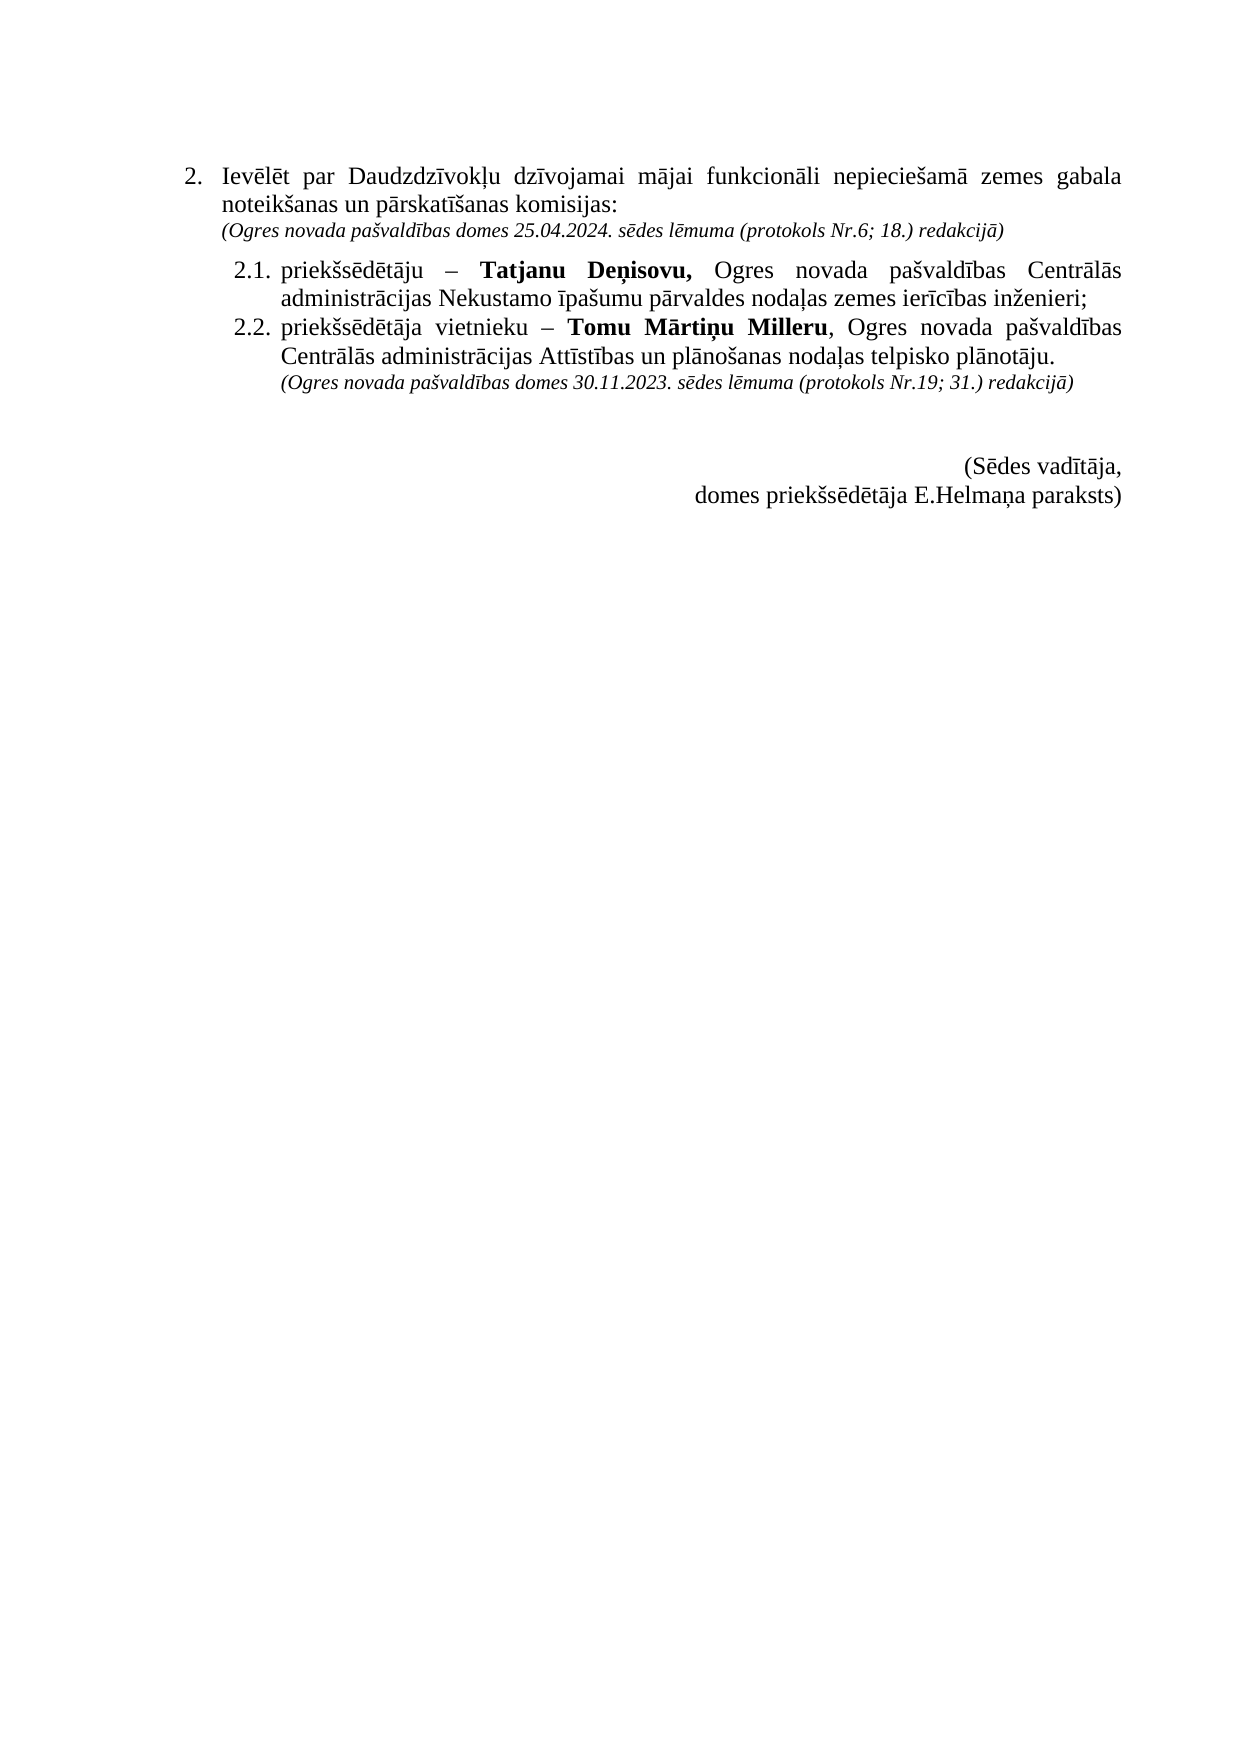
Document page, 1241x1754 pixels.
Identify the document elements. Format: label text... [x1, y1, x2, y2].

list priekšsēdētāju – Tatjanu Deņisovu, Ogres novada pašvaldības Centrālās administrācijas Nekustamo īpašumu pārvaldes nodaļas zemes ierīcības inženieri; [234, 255, 1122, 312]
text (Sēdes vadītāja, [177, 451, 1122, 480]
text (Ogres novada pašvaldības domes 30.11.2023. sēdes lēmuma (protokols Nr.19; 31.) redakcijā) [262, 370, 1122, 394]
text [177, 218, 1122, 242]
list Ievēlēt par Daudzdzīvokļu dzīvojamai mājai funkcionāli nepieciešamā zemes gabala noteikšanas un pārskatīšanas komisijas: [184, 161, 1122, 218]
text domes priekšsēdētāja E.Helmaņa paraksts) [177, 480, 1122, 509]
list priekšsēdētāja vietnieku – Tomu Mārtiņu Milleru, Ogres novada pašvaldības Centrālās administrācijas Attīstības un plānošanas nodaļas telpisko plānotāju. [234, 312, 1122, 370]
